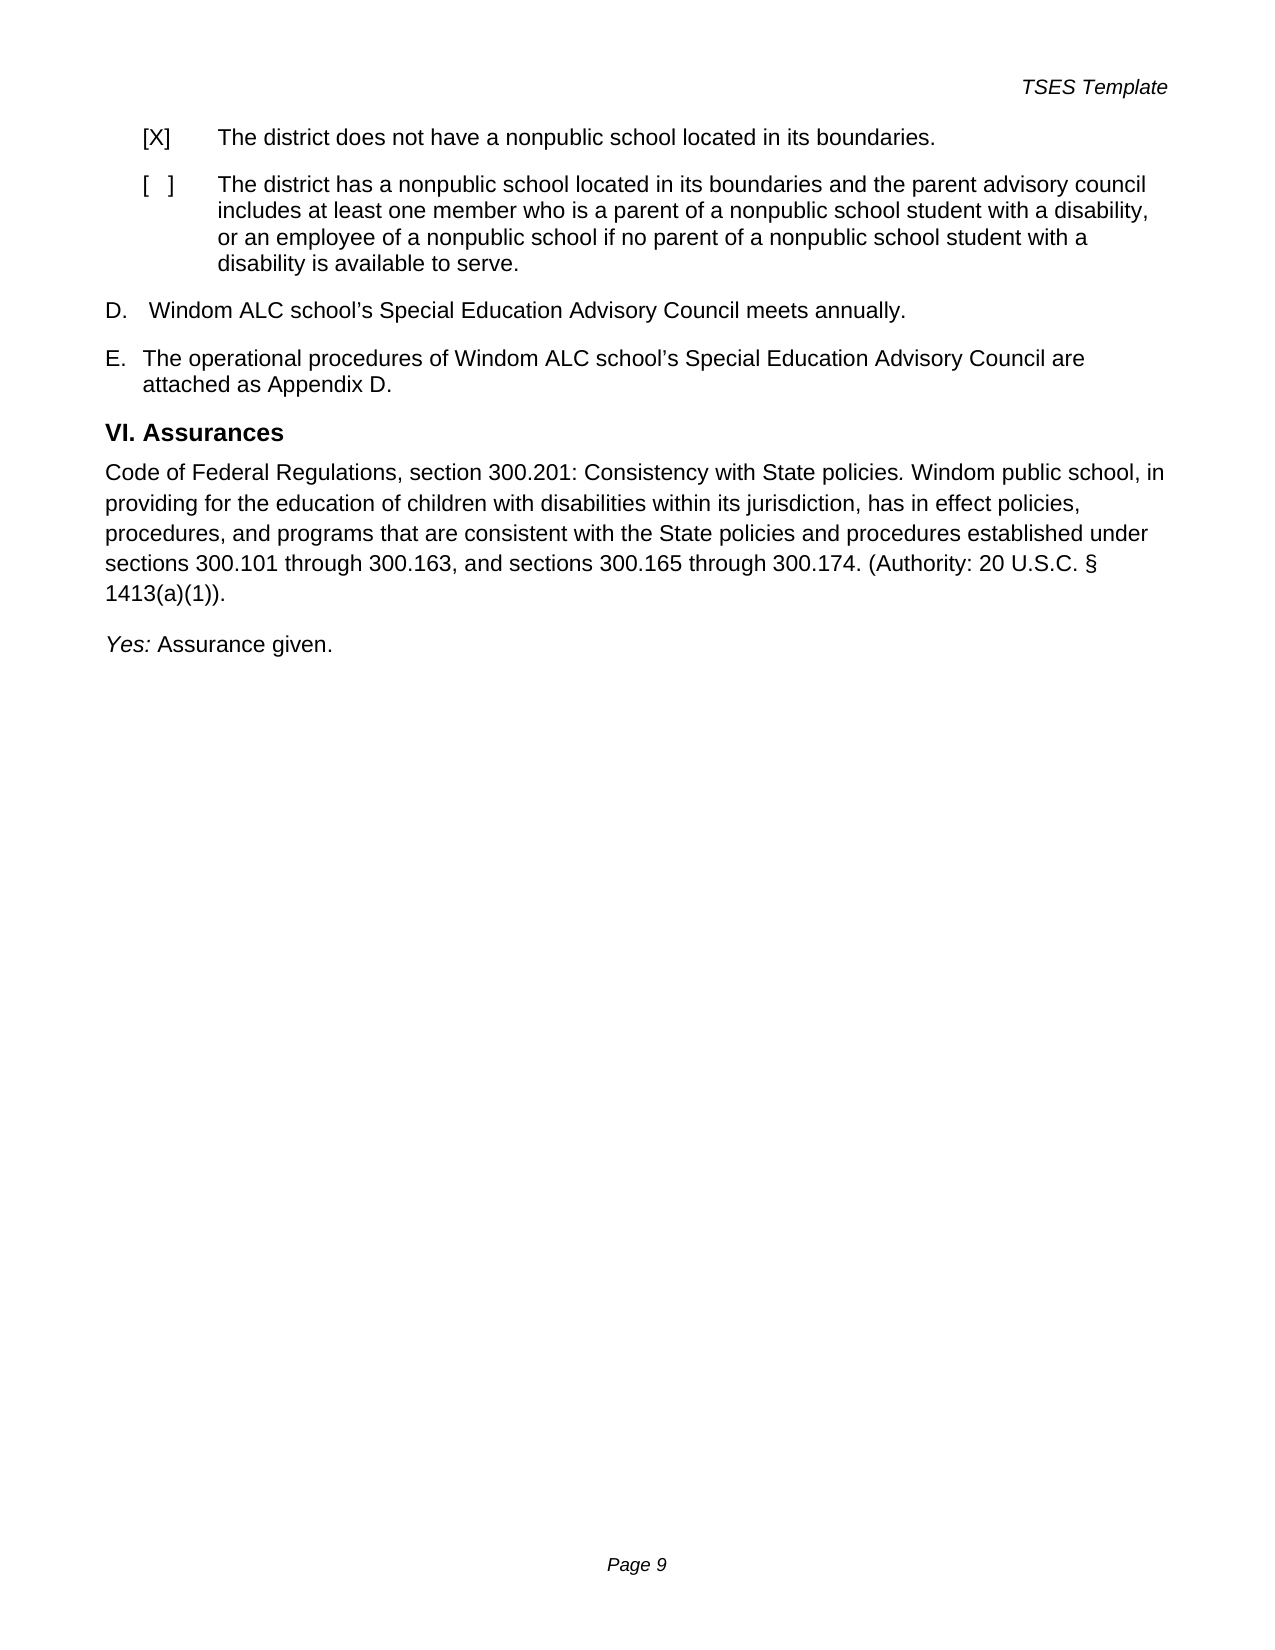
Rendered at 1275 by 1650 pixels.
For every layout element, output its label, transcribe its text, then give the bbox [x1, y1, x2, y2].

text Code of Federal Regulations, section 300.201: Consistency with State policies. Windom public school, in providing for the education of children with disabilities within its jurisdiction, has in effect policies, procedures, and programs that are consistent with the State policies and procedures established under sections 300.101 through 300.163, and sections 300.165 through 300.174. (Authority: 20 U.S.C. § 1413(a)(1)). [105, 459, 1170, 607]
list [X] The district does not have a nonpublic school located in its boundaries. [142, 124, 1174, 150]
text Yes: Assurance given. [105, 631, 1170, 658]
list The operational procedures of Windom ALC school’s Special Education Advisory Council are attached as Appendix D. [105, 344, 1174, 397]
subtitle VI. Assurances [105, 418, 1170, 447]
list Windom ALC school’s Special Education Advisory Council meets annually. [105, 297, 1174, 324]
list [ ] The district has a nonpublic school located in its boundaries and the parent advisory council includes at least one member who is a parent of a nonpublic school student with a disability, or an employee of a nonpublic school if no parent of a nonpublic school student with a disability is available to serve. [142, 171, 1174, 277]
